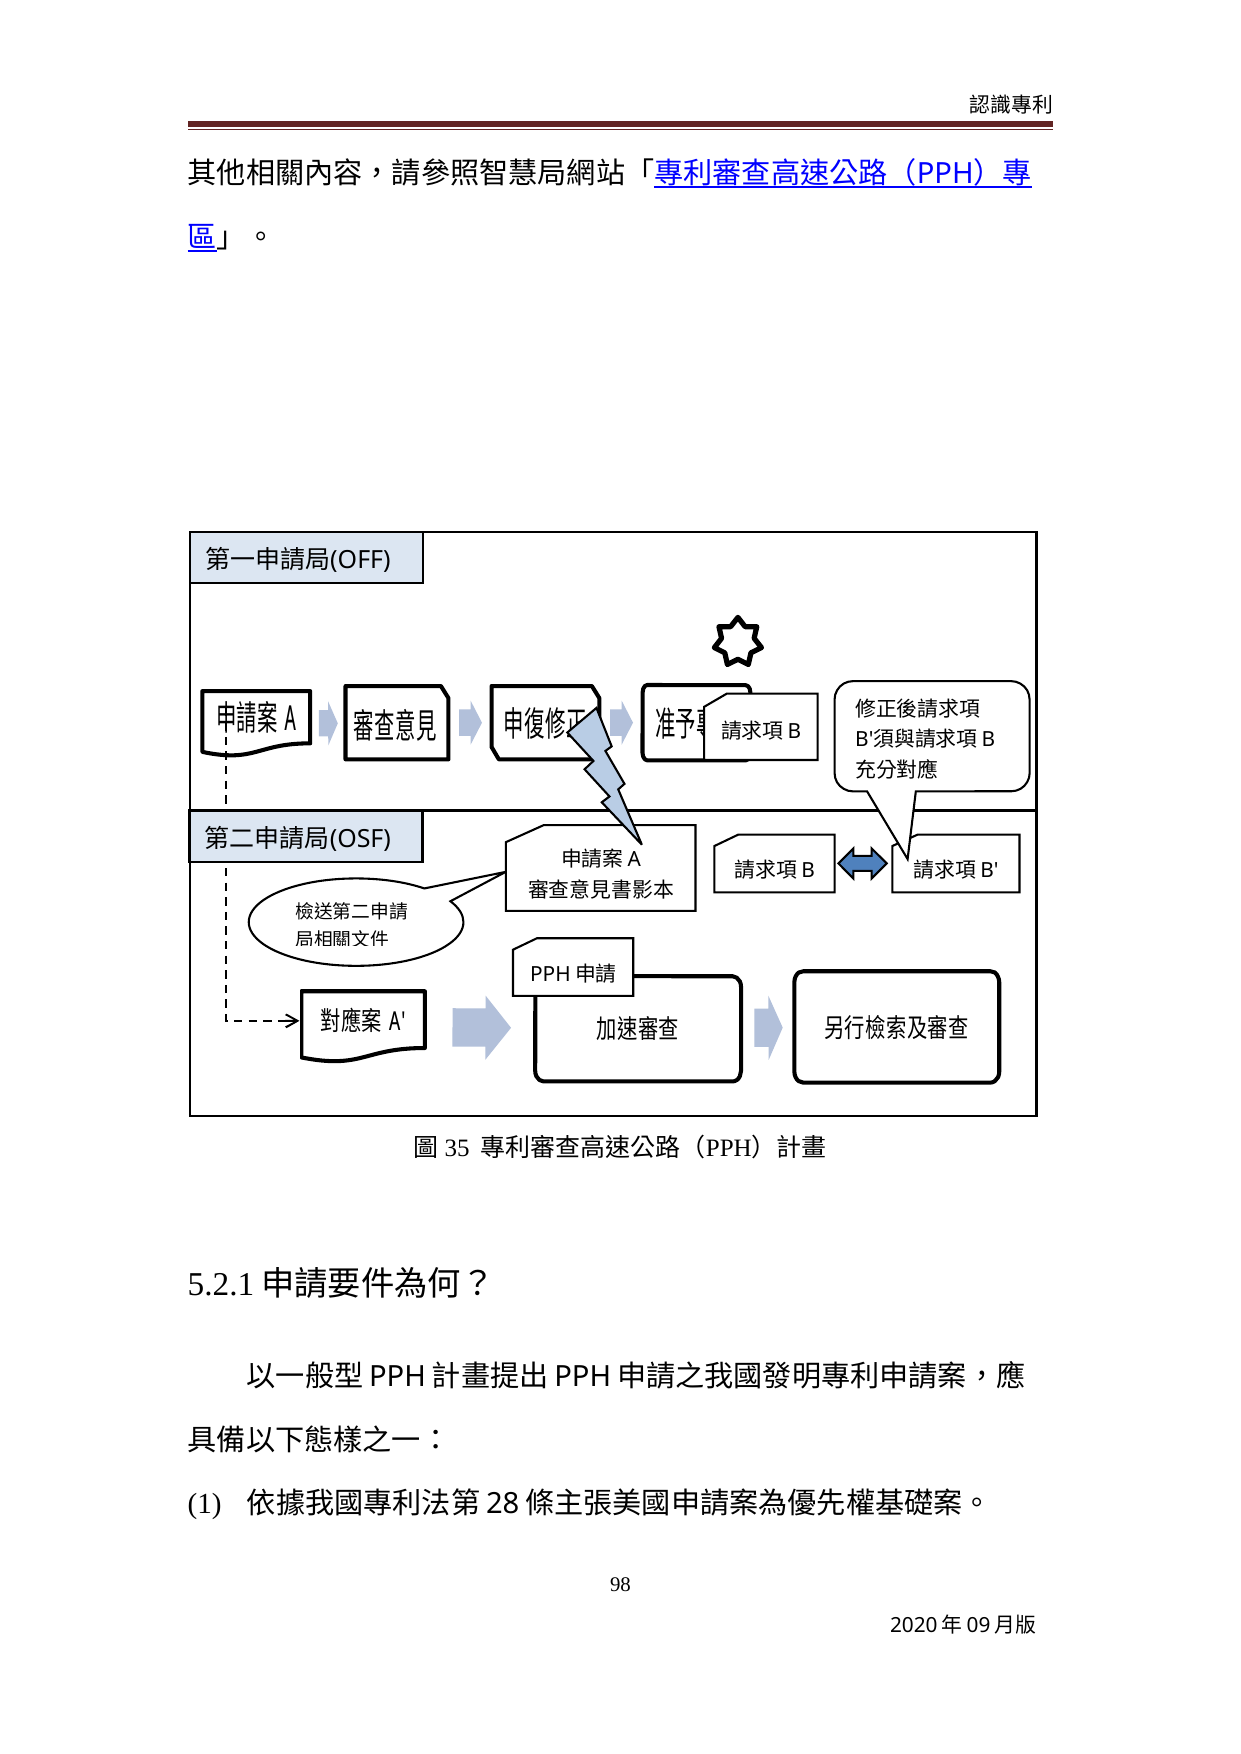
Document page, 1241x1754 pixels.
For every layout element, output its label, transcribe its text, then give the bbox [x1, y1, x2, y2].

text 圖 35 專利審查高速公路（PPH）計畫 [187, 1127, 1053, 1163]
text 以一般型PPH計畫提出PPH申請之我國發明專利申請案，應具備以下態樣之一： [187, 1353, 1053, 1459]
list 依據我國專利法第28條主張美國申請案為優先權基礎案。 [187, 1480, 1053, 1522]
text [187, 150, 1053, 256]
subtitle 5.2.1申請要件為何？ [187, 1257, 1053, 1305]
